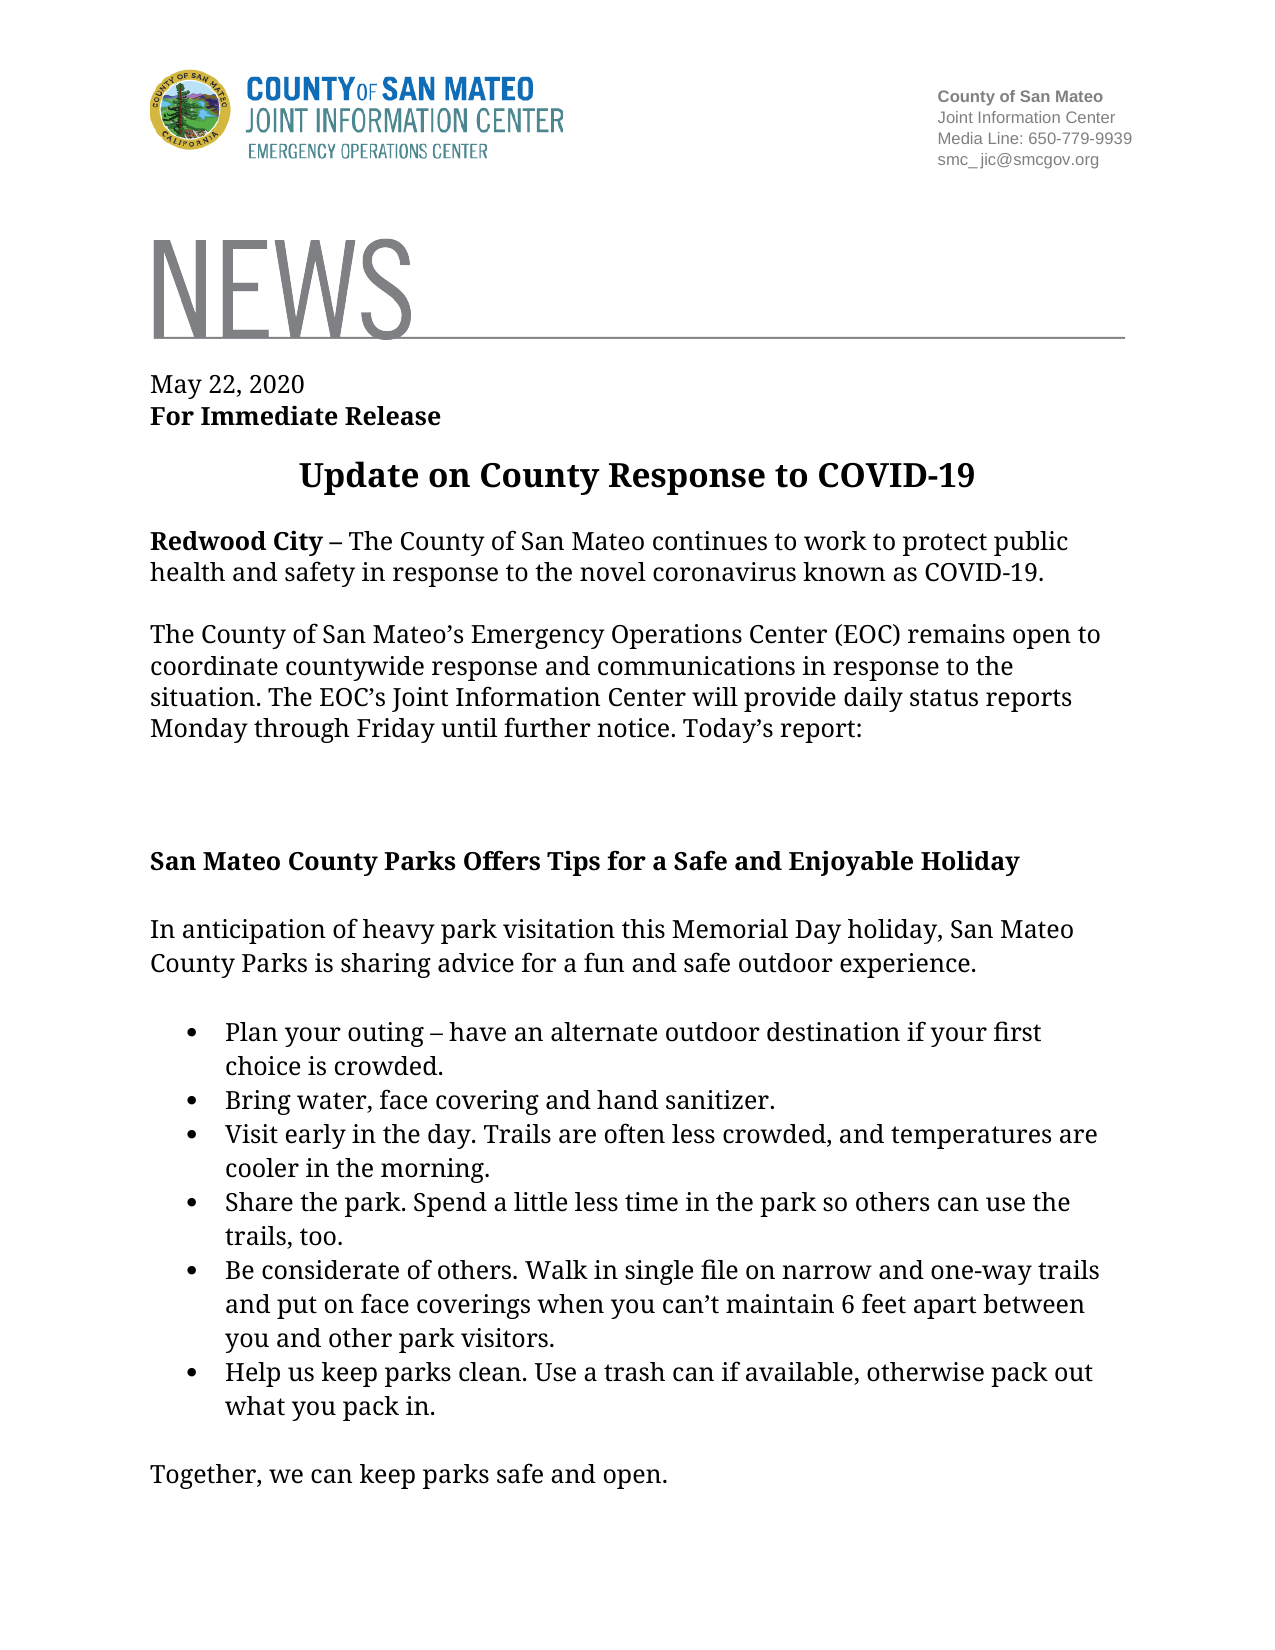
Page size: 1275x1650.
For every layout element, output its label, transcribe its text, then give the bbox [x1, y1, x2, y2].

text Together, we can keep parks safe and open. [150, 1457, 1125, 1491]
text Redwood City – The County of San Mateo continues to work to protect public health and safety in response to the novel coronavirus known as COVID-19. [150, 525, 1125, 587]
picture [150, 69, 563, 159]
list Share the park. Spend a little less time in the park so others can use the trails, too. [187, 1184, 1125, 1253]
text For Immediate Release [150, 400, 1125, 431]
picture [145, 221, 1125, 377]
text San Mateo County Parks Offers Tips for a Safe and Enjoyable Holiday [150, 844, 1125, 878]
text In anticipation of heavy park visitation this Memorial Day holiday, San Mateo County Parks is sharing advice for a fun and safe outdoor experience. [150, 912, 1125, 980]
text May 22, 2020 [150, 369, 1125, 400]
list Visit early in the day. Trails are often less crowded, and temperatures are cooler in the morning. [187, 1116, 1125, 1184]
list Plan your outing – have an alternate outdoor destination if your first choice is crowded. [187, 1014, 1125, 1082]
text The County of San Mateo’s Emergency Operations Center (EOC) remains open to coordinate countywide response and communications in response to the situation. The EOC’s Joint Information Center will provide daily status reports Monday through Friday until further notice. Today’s report: [150, 619, 1125, 744]
list Help us keep parks clean. Use a trash can if available, otherwise pack out what you pack in. [187, 1355, 1125, 1423]
list Be considerate of others. Walk in single file on narrow and one-way trails and put on face coverings when you can’t maintain 6 feet apart between you and other park visitors. [187, 1253, 1125, 1355]
list Bring water, face covering and hand sanitizer. [187, 1082, 1125, 1116]
text Update on County Response to COVID-19 [150, 462, 1125, 494]
